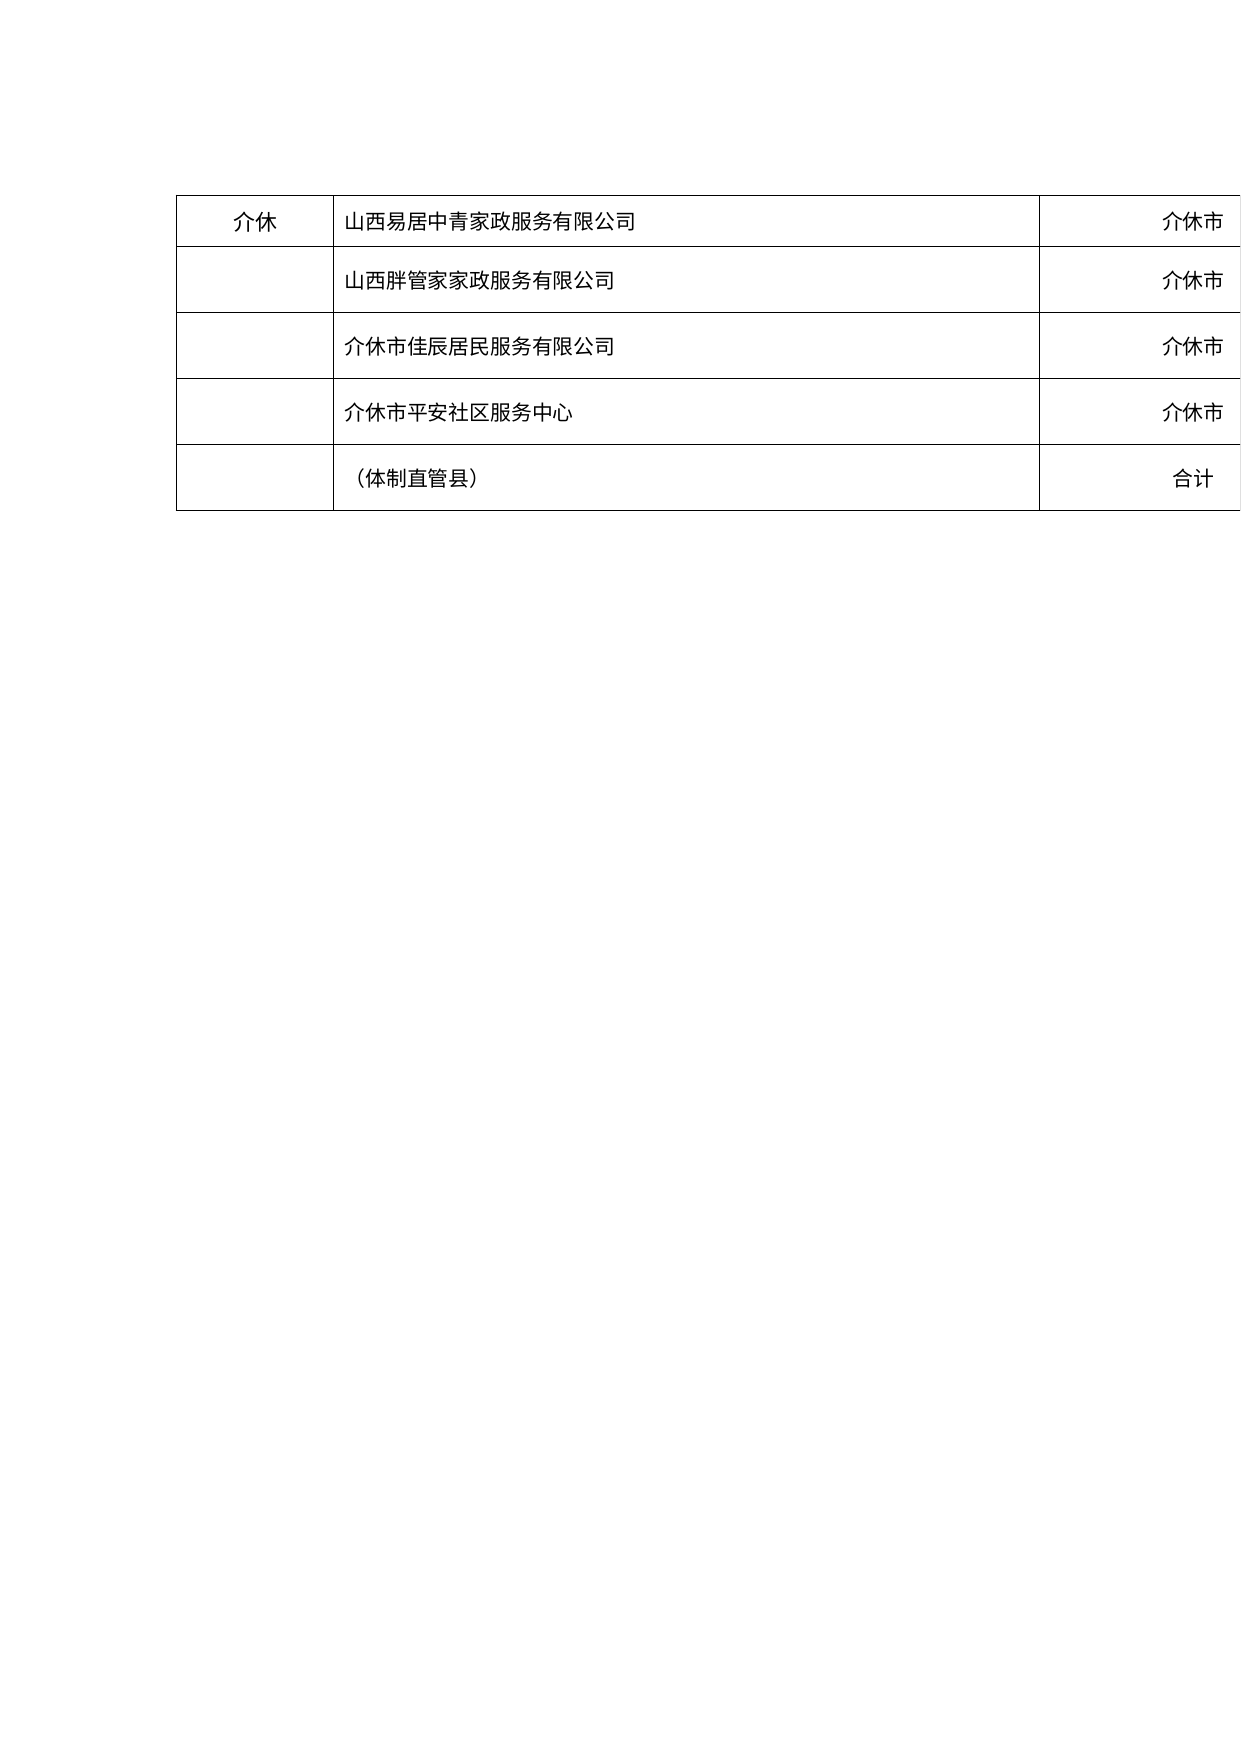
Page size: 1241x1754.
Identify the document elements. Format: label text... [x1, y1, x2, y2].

table_cell [177, 379, 333, 444]
table_cell 合计 [1040, 445, 1240, 510]
table_cell 山西胖管家家政服务有限公司 [334, 247, 1039, 312]
table_cell 介休市 [1040, 379, 1240, 444]
table_header 介休 [177, 196, 333, 246]
table_header 山西易居中青家政服务有限公司 [334, 196, 1039, 246]
table_cell 介休市 [1040, 247, 1240, 312]
table_header 介休市 [1040, 196, 1240, 246]
table_cell 介休市平安社区服务中心 [334, 379, 1039, 444]
table_cell 介休市 [1040, 313, 1240, 378]
table_cell 介休市佳辰居民服务有限公司 [334, 313, 1039, 378]
table_cell [177, 313, 333, 378]
table_cell [177, 247, 333, 312]
table_cell （体制直管县） [334, 445, 1039, 510]
table_cell [177, 445, 333, 510]
